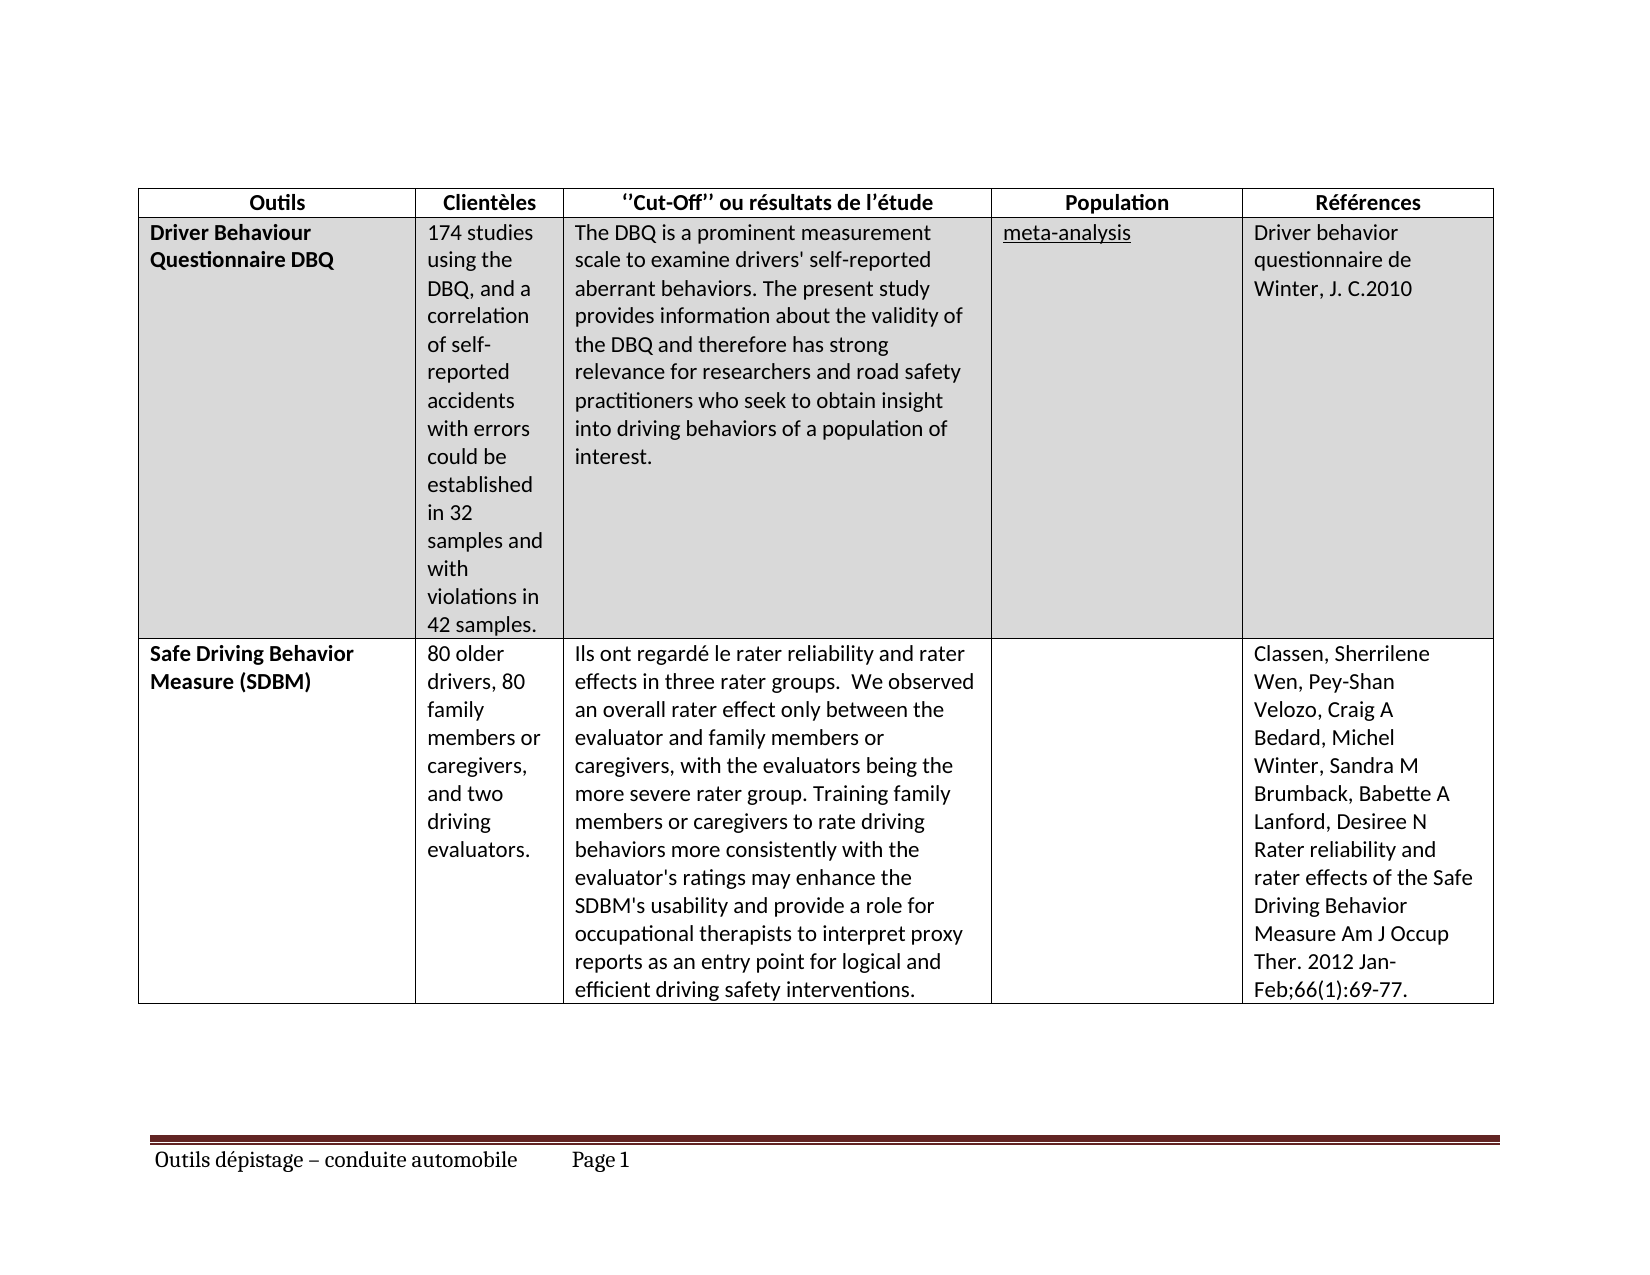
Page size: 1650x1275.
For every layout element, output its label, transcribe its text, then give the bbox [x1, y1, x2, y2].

table_cell Driver Behaviour Questionnaire DBQ [139, 218, 415, 638]
table_header Clientèles [416, 189, 563, 217]
table_cell Driver behavior questionnaire de Winter, J. C.2010 [1243, 218, 1493, 638]
table_cell 80 older drivers, 80 family members or caregivers, and two driving evaluators. [416, 639, 563, 1003]
table_cell Safe Driving Behavior Measure (SDBM) [139, 639, 415, 1003]
table_cell 174 studies using the DBQ, and a correlation of self-reported accidents with errors could be established in 32 samples and with violations in 42 samples. [416, 218, 563, 638]
table_cell The DBQ is a prominent measurement scale to examine drivers' self-reported aberrant behaviors. The present study provides information about the validity of the DBQ and therefore has strong relevance for researchers and road safety practitioners who seek to obtain insight into driving behaviors of a population of interest. [564, 218, 991, 638]
table_header Population [992, 189, 1242, 217]
table_cell Ils ont regardé le rater reliability and rater effects in three rater groups. We observed an overall rater effect only between the evaluator and family members or caregivers, with the evaluators being the more severe rater group. Training family members or caregivers to rate driving behaviors more consistently with the evaluator's ratings may enhance the SDBM's usability and provide a role for occupational therapists to interpret proxy reports as an entry point for logical and efficient driving safety interventions. [564, 639, 991, 1003]
table_header Références [1243, 189, 1493, 217]
table_header ‘’Cut-Off’’ ou résultats de l’étude [564, 189, 991, 217]
table_header Outils [139, 189, 415, 217]
table_cell [992, 639, 1242, 1003]
table_cell Classen, Sherrilene Wen, Pey-Shan Velozo, Craig A Bedard, Michel Winter, Sandra M Brumback, Babette A Lanford, Desiree N Rater reliability and rater effects of the Safe Driving Behavior Measure Am J Occup Ther. 2012 Jan-Feb;66(1):69-77. [1243, 639, 1493, 1003]
table_cell meta-analysis [992, 218, 1242, 638]
